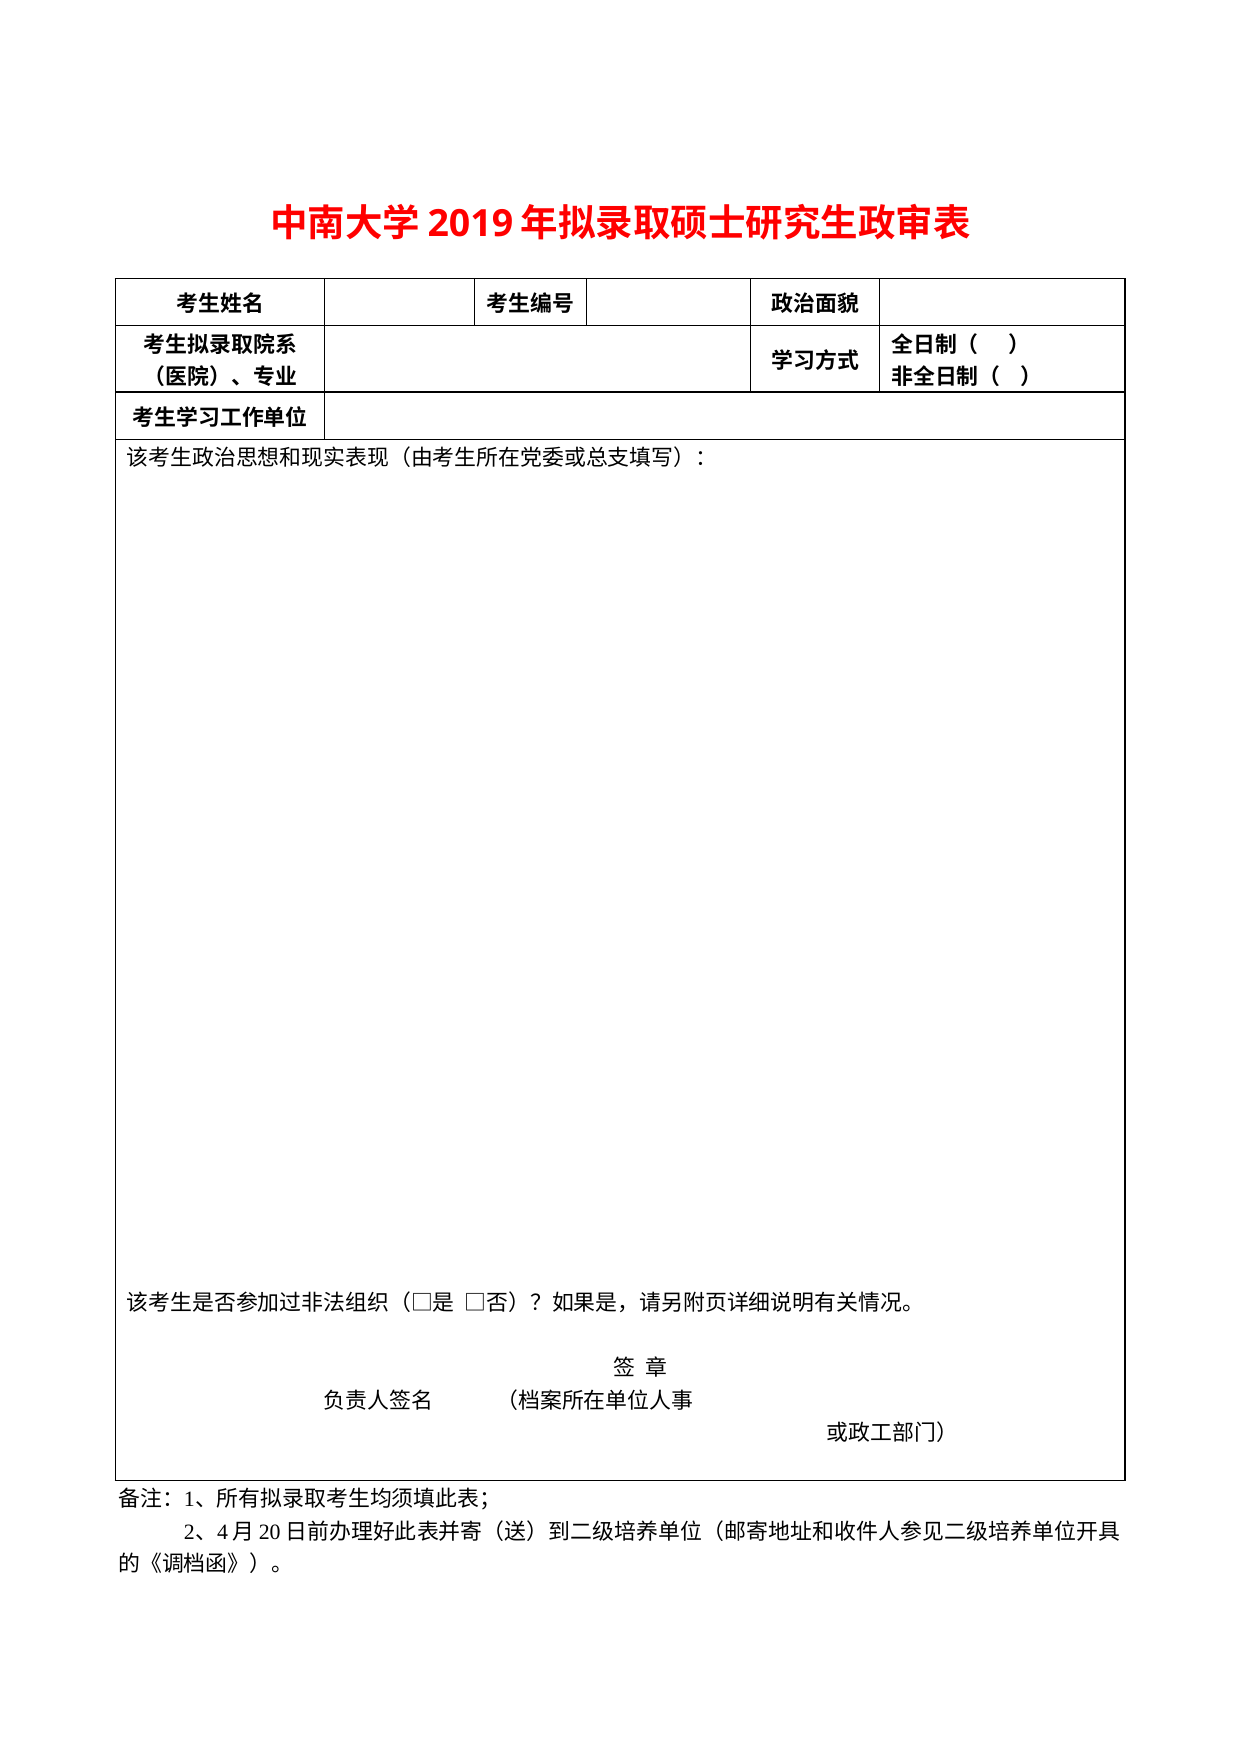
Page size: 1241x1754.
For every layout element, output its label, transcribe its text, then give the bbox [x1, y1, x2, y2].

table_header 政治面貌 [751, 279, 879, 325]
text 备注：1、所有拟录取考生均须填此表； [118, 1481, 1122, 1513]
text 中南大学2019年拟录取硕士研究生政审表 [118, 188, 1122, 253]
table_cell 考生拟录取院系（医院）、专业 [116, 326, 324, 391]
table_cell 考生学习工作单位 [116, 393, 324, 439]
table_cell [325, 393, 1124, 439]
text 2、前办理好此表并寄（送）到二级培养单位（邮寄地址和收件人参见二级培养单位开具的《调档函》）。 [118, 1513, 1122, 1578]
table_cell [325, 326, 750, 391]
table_cell 学习方式 [751, 326, 879, 391]
table_header [880, 279, 1124, 325]
table_header [587, 279, 750, 325]
table_header 考生姓名 [116, 279, 324, 325]
table_header 考生编号 [475, 279, 586, 325]
table_header [325, 279, 474, 325]
table_cell 该考生政治思想和现实表现（由考生所在党委或总支填写）： 该考生是否参加过非法组织（□是 □否）？如果是，请另附页详细说明有关情况。 签 章 负责人签名 （档案所在单位人事 或政工部门） [116, 440, 1124, 1480]
table_cell 全日制（ ） 非全日制（ ） [880, 326, 1124, 391]
